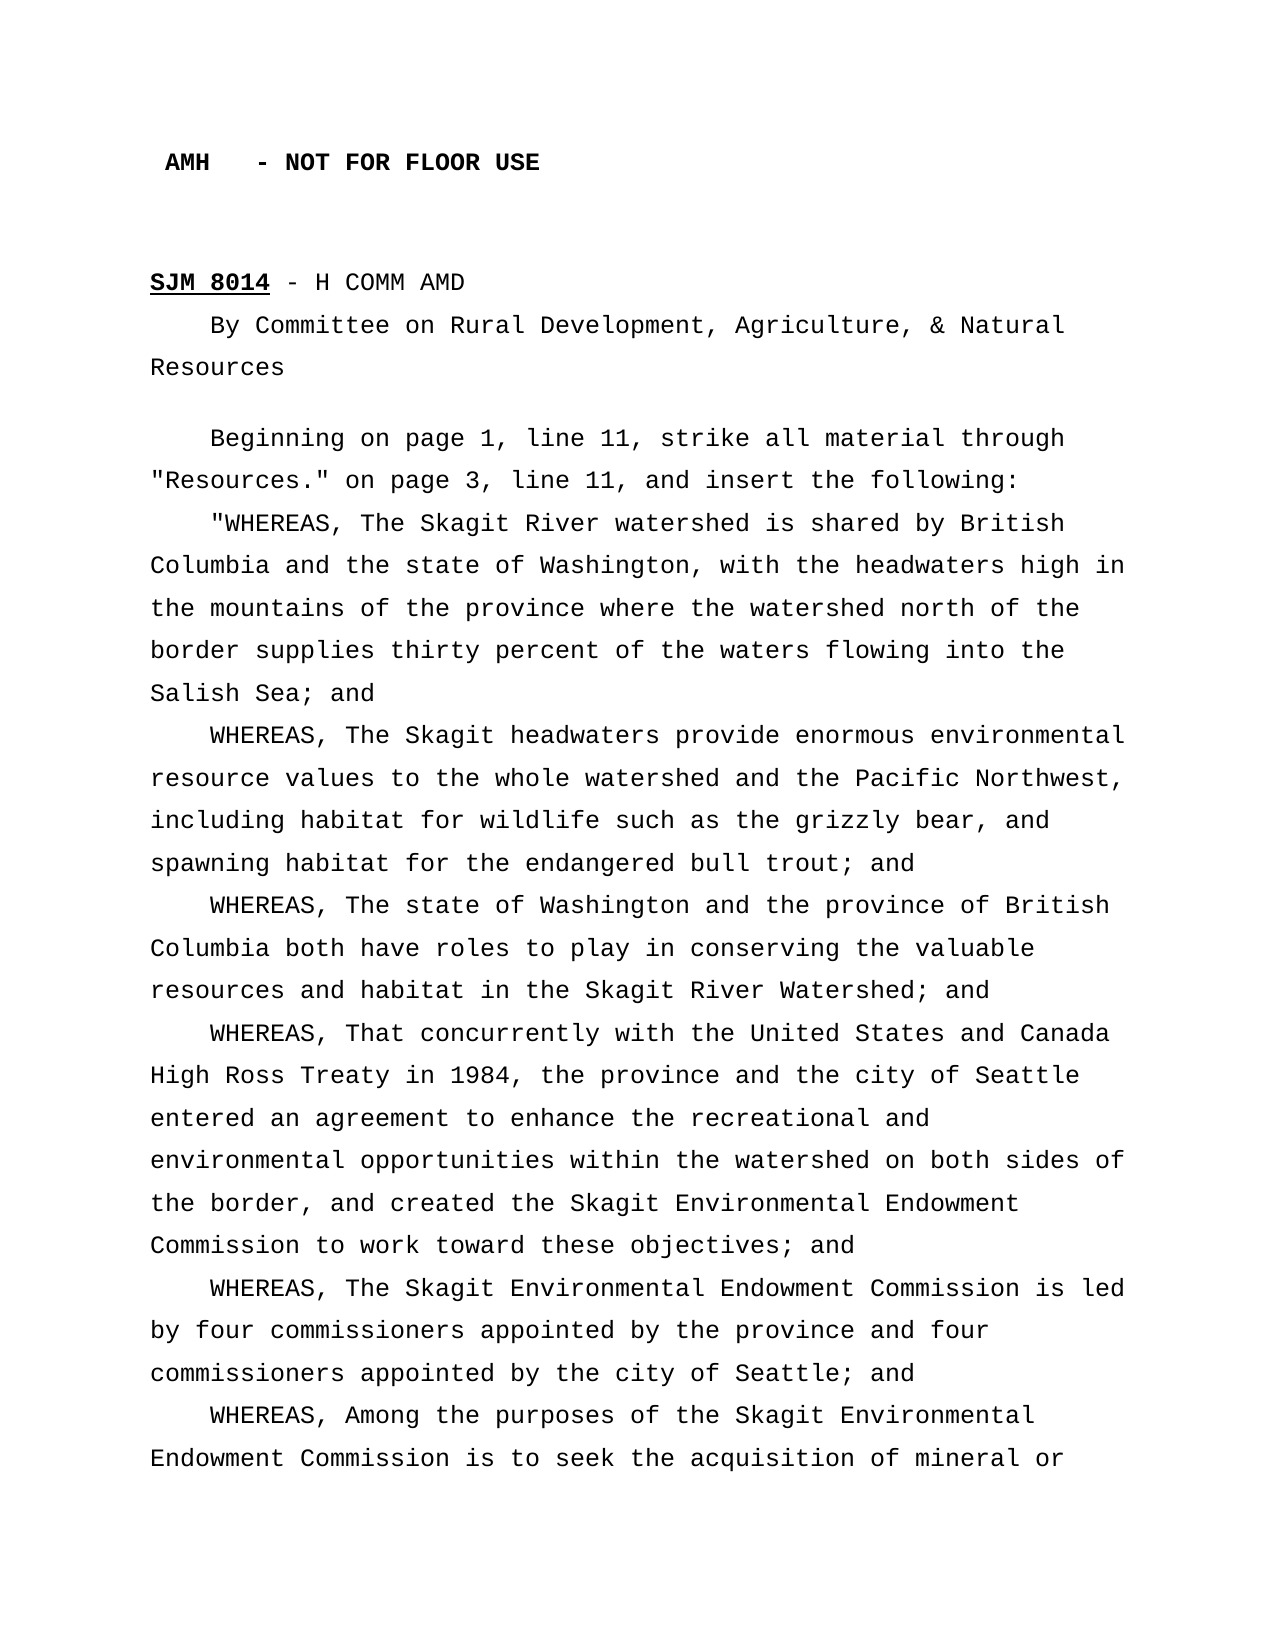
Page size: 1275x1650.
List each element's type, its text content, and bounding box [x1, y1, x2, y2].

text By Committee on Rural Development, Agriculture, & Natural Resources [150, 299, 1125, 384]
text WHEREAS, The Skagit headwaters provide enormous environmental resource values to the whole watershed and the Pacific Northwest, including habitat for wildlife such as the grizzly bear, and spawning habitat for the endangered bull trout; and [150, 710, 1125, 880]
text AMH - NOT FOR FLOOR USE [150, 150, 1125, 178]
text WHEREAS, That concurrently with the United States and Canada High Ross Treaty in 1984, the province and the city of Seattle entered an agreement to enhance the recreational and environmental opportunities within the watershed on both sides of the border, and created the Skagit Environmental Endowment Commission to work toward these objectives; and [150, 1007, 1125, 1262]
text "WHEREAS, The Skagit River watershed is shared by British Columbia and the state of Washington, with the headwaters high in the mountains of the province where the watershed north of the border supplies thirty percent of the waters flowing into the Salish Sea; and [150, 497, 1125, 710]
text WHEREAS, The state of Washington and the province of British Columbia both have roles to play in conserving the valuable resources and habitat in the Skagit River Watershed; and [150, 880, 1125, 1007]
text SJM 8014 - H COMM AMD [150, 257, 1125, 299]
text WHEREAS, The Skagit Environmental Endowment Commission is led by four commissioners appointed by the province and four commissioners appointed by the city of Seattle; and [150, 1262, 1125, 1390]
text Beginning on page 1, line 11, strike all material through "Resources." on page 3, line 11, and insert the following: [150, 412, 1125, 497]
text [150, 1390, 1125, 1475]
